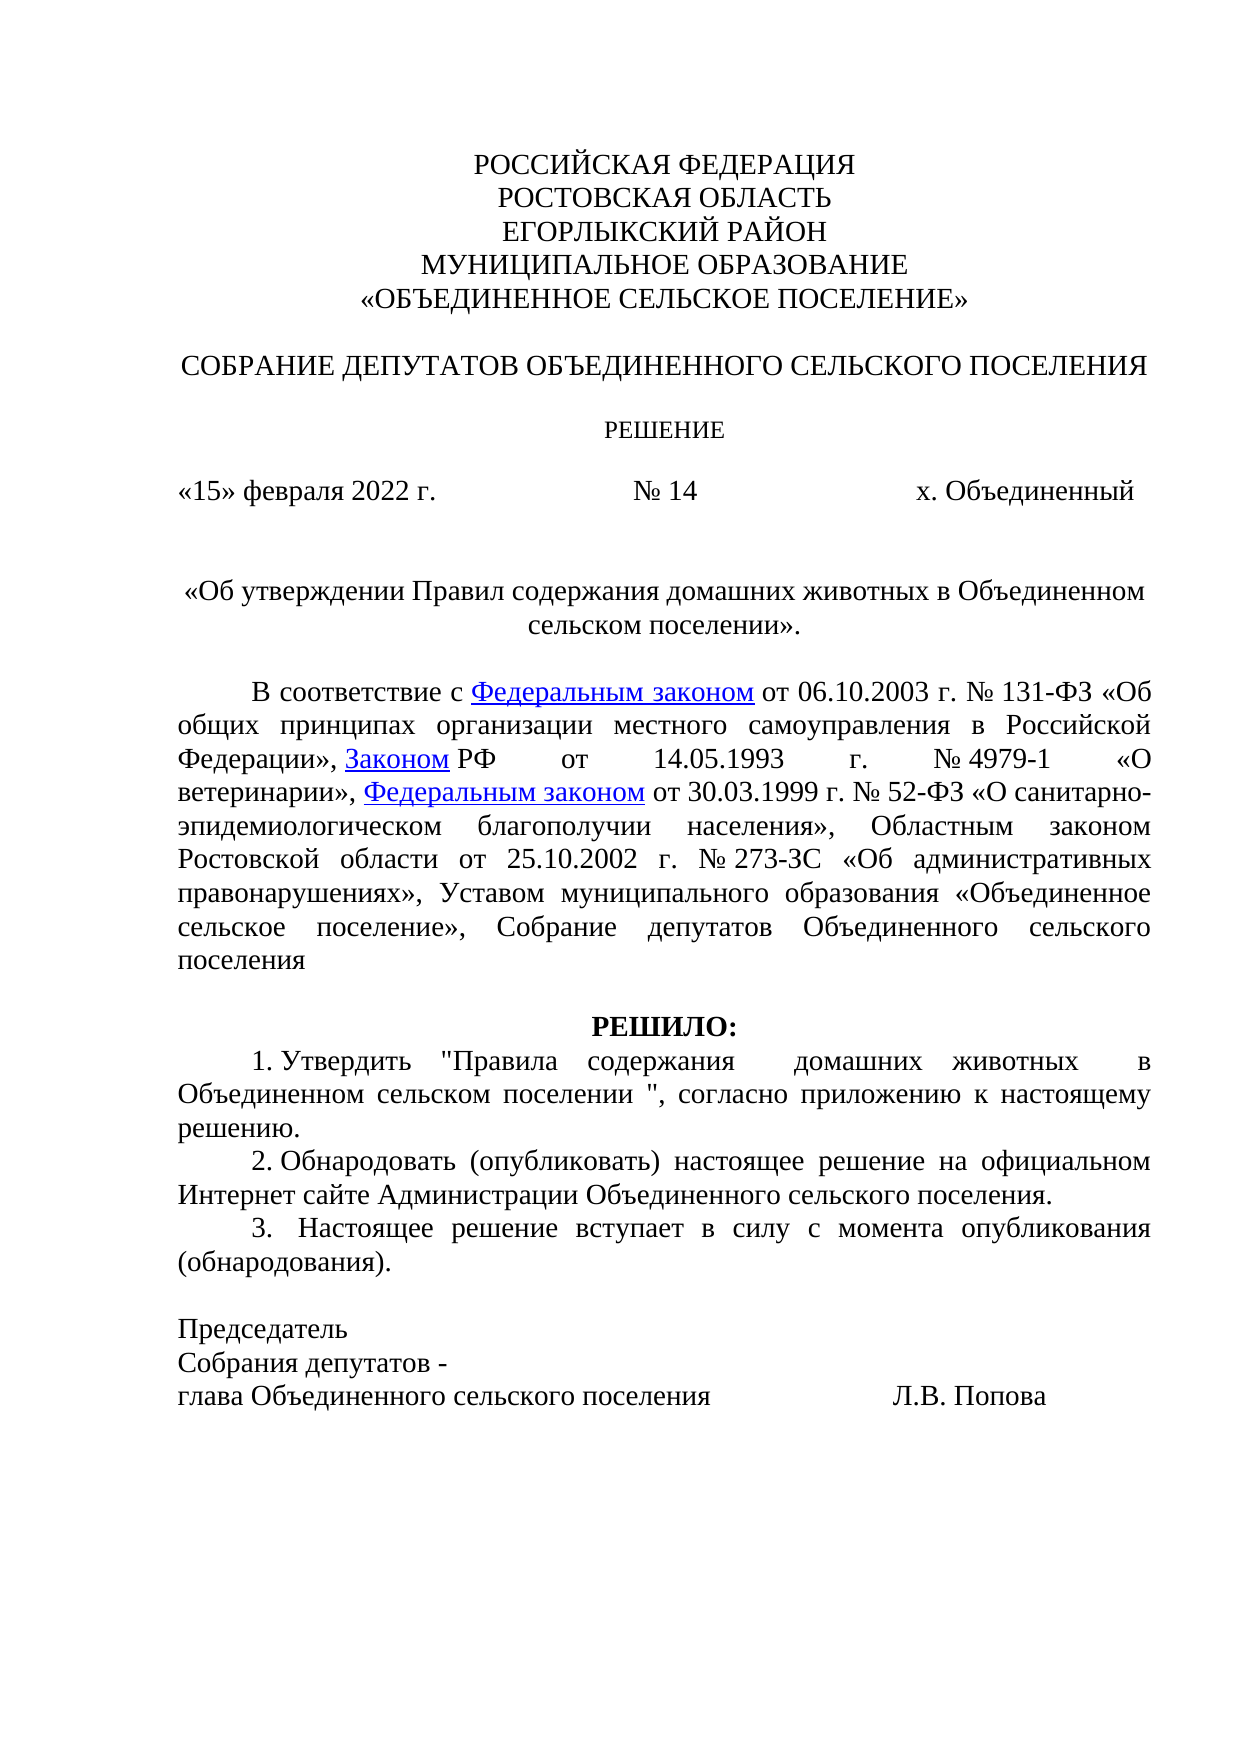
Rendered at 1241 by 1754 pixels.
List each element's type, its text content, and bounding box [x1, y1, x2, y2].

text «15» февраля 2022 г. № 14 х. Объединенный [177, 473, 1152, 506]
text Председатель [177, 1311, 1152, 1345]
text Собрания депутатов - [177, 1345, 1152, 1378]
text 2. Обнародовать (опубликовать) настоящее решение на официальном Интернет сайте Администрации Объединенного сельского поселения. [177, 1143, 1152, 1211]
text ЕГОРЛЫКСКИЙ РАЙОН [177, 214, 1152, 247]
text 1. Утвердить "Правила содержания домашних животных в Объединенном сельском поселении ", согласно приложению к настоящему решению. [177, 1043, 1152, 1143]
text «Об утверждении Правил содержания домашних животных в Объединенном сельском поселении». [177, 573, 1152, 640]
text РЕШИЛО: [177, 1009, 1152, 1043]
text РОССИЙСКАЯ ФЕДЕРАЦИЯ [177, 147, 1152, 180]
text 3. Настоящее решение вступает в силу с момента опубликования (обнародования). [177, 1211, 1152, 1278]
text РЕШЕНИЕ [177, 415, 1152, 444]
text РОСТОВСКАЯ ОБЛАСТЬ [177, 180, 1152, 214]
text МУНИЦИПАЛЬНОЕ ОБРАЗОВАНИЕ [177, 247, 1152, 281]
text СОБРАНИЕ ДЕПУТАТОВ ОБЪЕДИНЕННОГО СЕЛЬСКОГО ПОСЕЛЕНИЯ [177, 348, 1152, 382]
text В соответствие с Федеральным законом от 06.10.2003 г. № 131-ФЗ «Об общих принципах организации местного самоуправления в Российской Федерации», Законом РФ от 14.05.1993 г. № 4979-1 «О ветеринарии», Федеральным законом от 30.03.1999 г. № 52-ФЗ «О санитарно-эпидемиологическом благополучии населения», Областным законом Ростовской области от 25.10.2002 г. № 273-ЗС «Об административных правонарушениях», Уставом муниципального образования «Объединенное сельское поселение», Собрание депутатов Объединенного сельского поселения [177, 674, 1152, 976]
text «ОБЪЕДИНЕННОЕ СЕЛЬСКОЕ ПОСЕЛЕНИЕ» [177, 281, 1152, 314]
text глава Объединенного сельского поселения Л.В. Попова [177, 1378, 1152, 1412]
